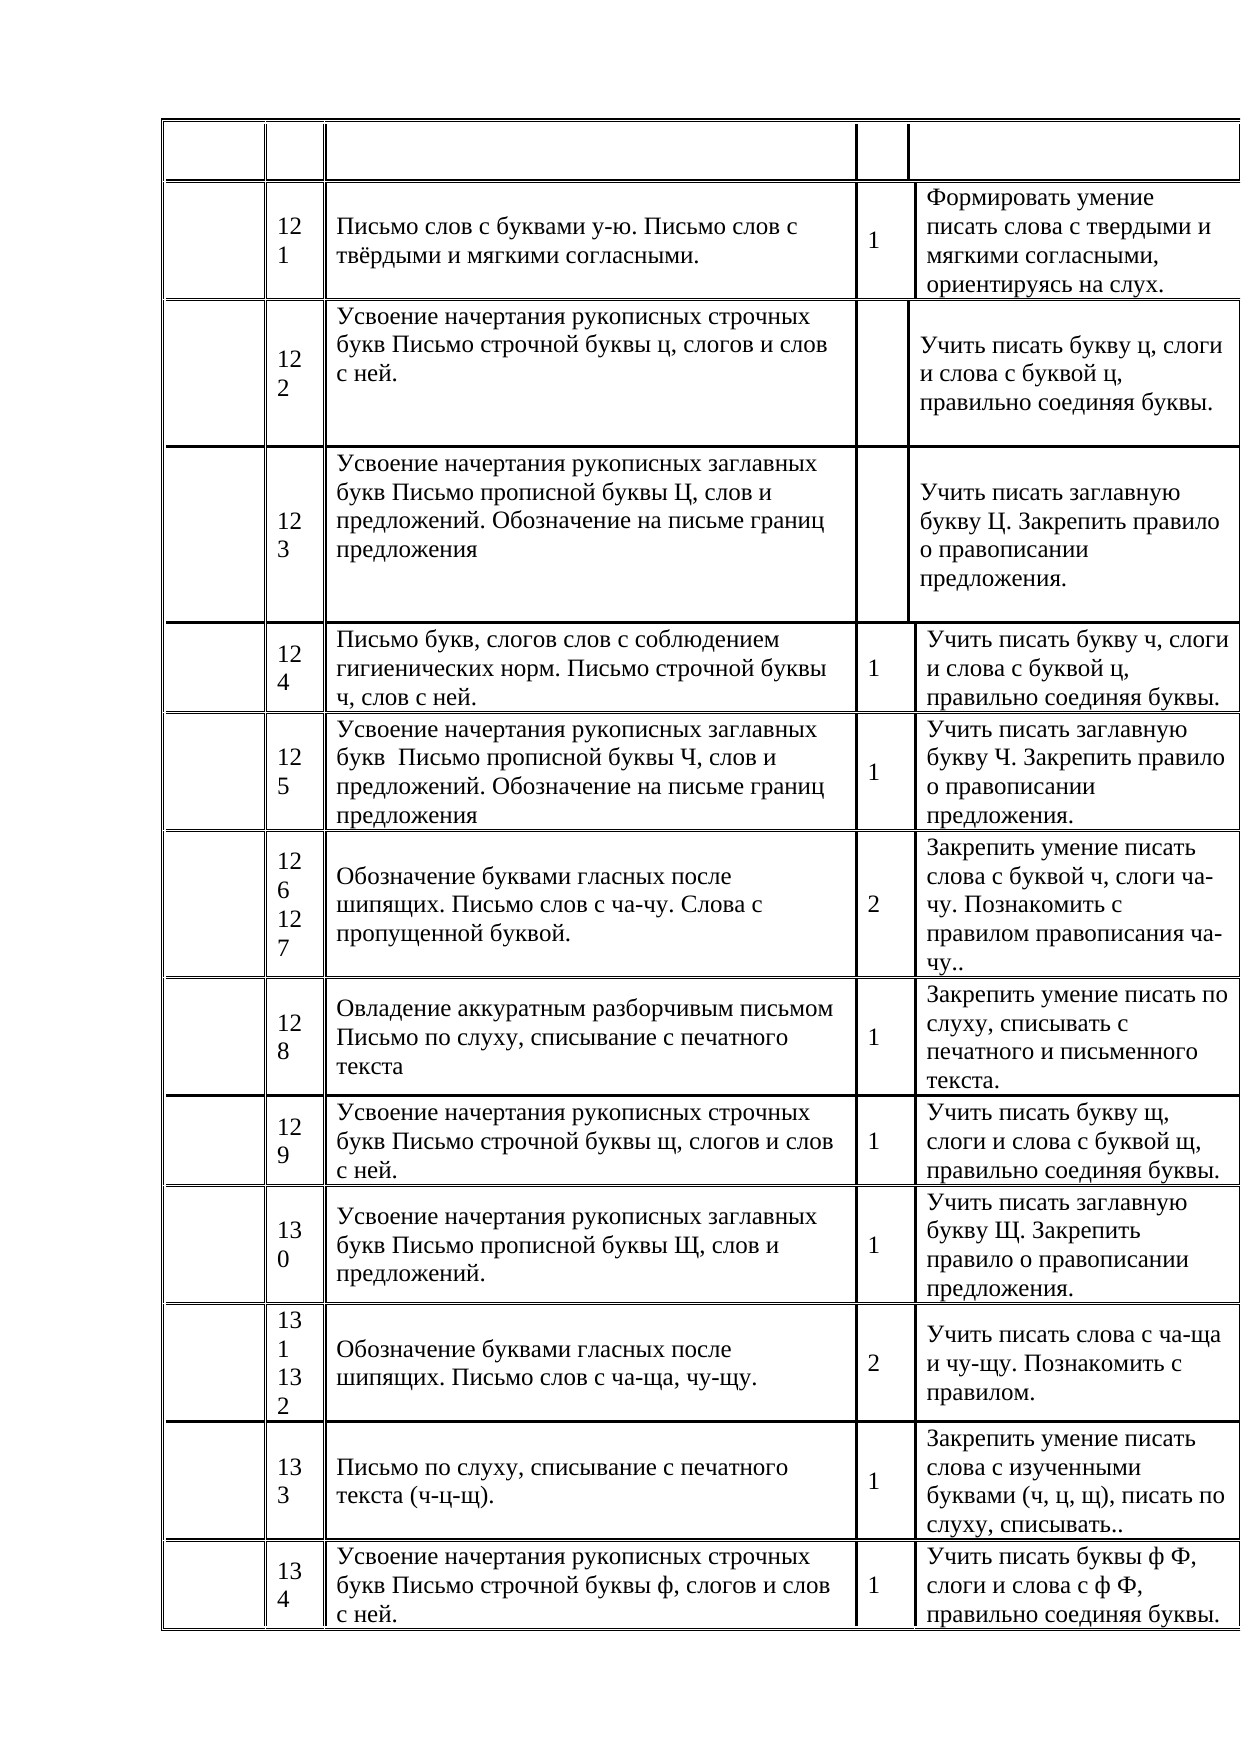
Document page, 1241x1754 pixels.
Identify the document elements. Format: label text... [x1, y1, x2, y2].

table_cell 1 [858, 624, 914, 711]
table_cell [908, 122, 1240, 179]
table_cell 120 [266, 120, 325, 179]
table_cell 2 [858, 832, 914, 976]
table_cell 129 [267, 1097, 323, 1183]
table_cell 1 [856, 1542, 915, 1628]
table_cell [163, 711, 266, 829]
table_cell [164, 122, 266, 179]
table_cell [164, 179, 264, 297]
table_cell [164, 1094, 264, 1183]
table_cell Усвоение начертания рукописных строчных букв Письмо строчной буквы ф, слогов и слов с ней. [325, 1542, 856, 1628]
table_cell Закрепить умение писать слова с изученными буквами (ч, ц, щ), писать по слуху, списывать.. [917, 1423, 1239, 1538]
table_cell 1 [858, 979, 914, 1094]
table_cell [325, 122, 856, 179]
table_cell [163, 976, 266, 1094]
table_cell [164, 445, 264, 621]
table_cell 126 127 [267, 832, 323, 976]
table_cell Обозначение буквами гласных после шипящих. Письмо слов с ча-чу. Слова с пропущенной буквой. [327, 832, 855, 976]
table_cell Учить писать заглавную букву Ц. Закрепить правило о правописании предложения. [910, 448, 1239, 621]
table_cell [164, 621, 264, 711]
table_cell 125 [267, 714, 323, 829]
table_cell Учить писать заглавную букву Щ. Закрепить правило о правописании предложения. [917, 1187, 1239, 1302]
table_cell Учить писать букву ц, слоги и слова с буквой ц, правильно соединяя буквы. [910, 301, 1239, 445]
table_cell 1 [856, 122, 908, 179]
table_cell Овладение аккуратным разборчивым письмом Письмо по слуху, списывание с печатного текста [327, 979, 855, 1094]
table_cell 133 [267, 1423, 323, 1538]
table_cell 1 [858, 714, 914, 829]
table_cell 1 [858, 1187, 914, 1302]
table_cell 131 132 [267, 1305, 323, 1420]
table_cell Закрепить умение писать слова с буквой ч, слоги ча-чу. Познакомить с правилом правописания ча-чу.. [917, 832, 1239, 976]
table_cell [164, 298, 264, 445]
table_cell 1 [858, 1423, 914, 1538]
table_cell Учить писать слова с ча-ща и чу-щу. Познакомить с правилом. [917, 1305, 1239, 1420]
table_cell Усвоение начертания рукописных заглавных букв Письмо прописной буквы Щ, слов и предложений. [327, 1187, 855, 1302]
table_cell [163, 829, 266, 976]
table_cell Усвоение начертания рукописных строчных букв Письмо строчной буквы ц, слогов и слов с ней. [327, 301, 855, 445]
table_cell Учить писать букву щ, слоги и слова с буквой щ, правильно соединяя буквы. [917, 1097, 1239, 1183]
table_cell Учить писать заглавную букву Ч. Закрепить правило о правописании предложения. [917, 714, 1239, 829]
table_cell 123 [267, 448, 323, 621]
table_cell [164, 1420, 264, 1538]
table_cell [164, 1538, 266, 1628]
table_cell Закрепить умение писать по слуху, списывать с печатного и письменного текста. [917, 979, 1239, 1094]
table_cell [164, 1184, 264, 1302]
table_cell Письмо по слуху, списывание с печатного текста (ч-ц-щ). [327, 1423, 855, 1538]
table_cell 2 [858, 1305, 914, 1420]
table_cell Обозначение буквами гласных после шипящих. Письмо слов с ча-ща, чу-щу. [327, 1305, 855, 1420]
table_cell 122 [267, 301, 323, 445]
table_cell 134 [266, 1538, 325, 1628]
table_cell Учить писать букву ч, слоги и слова с буквой ц, правильно соединяя буквы. [917, 624, 1239, 711]
table_cell 121 [267, 183, 323, 297]
table_cell Учить писать буквы ф Ф, слоги и слова с ф Ф, правильно соединяя буквы. [915, 1542, 1240, 1628]
table_cell Усвоение начертания рукописных строчных букв Письмо строчной буквы щ, слогов и слов с ней. [327, 1097, 855, 1183]
table_cell Письмо слов с буквами у-ю. Письмо слов с твёрдыми и мягкими согласными. [327, 183, 855, 297]
table_cell Формировать умение писать слова с твердыми и мягкими согласными, ориентируясь на слух. [917, 183, 1240, 297]
table_cell 124 [267, 624, 323, 711]
table_cell 1 [858, 183, 914, 297]
table_cell [163, 1302, 266, 1420]
table_cell 128 [267, 979, 323, 1094]
table_cell [858, 448, 907, 621]
table_cell Письмо букв, слогов слов с соблюдением гигиенических норм. Письмо строчной буквы ч, слов с ней. [327, 624, 855, 711]
table_cell [858, 301, 907, 445]
table_cell 130 [267, 1187, 323, 1302]
table_cell Усвоение начертания рукописных заглавных букв Письмо прописной буквы Ц, слов и предложений. Обозначение на письме границ предложения [327, 448, 855, 621]
table_cell Усвоение начертания рукописных заглавных букв Письмо прописной буквы Ч, слов и предложений. Обозначение на письме границ предложения [327, 714, 855, 829]
table_cell 1 [858, 1097, 914, 1183]
